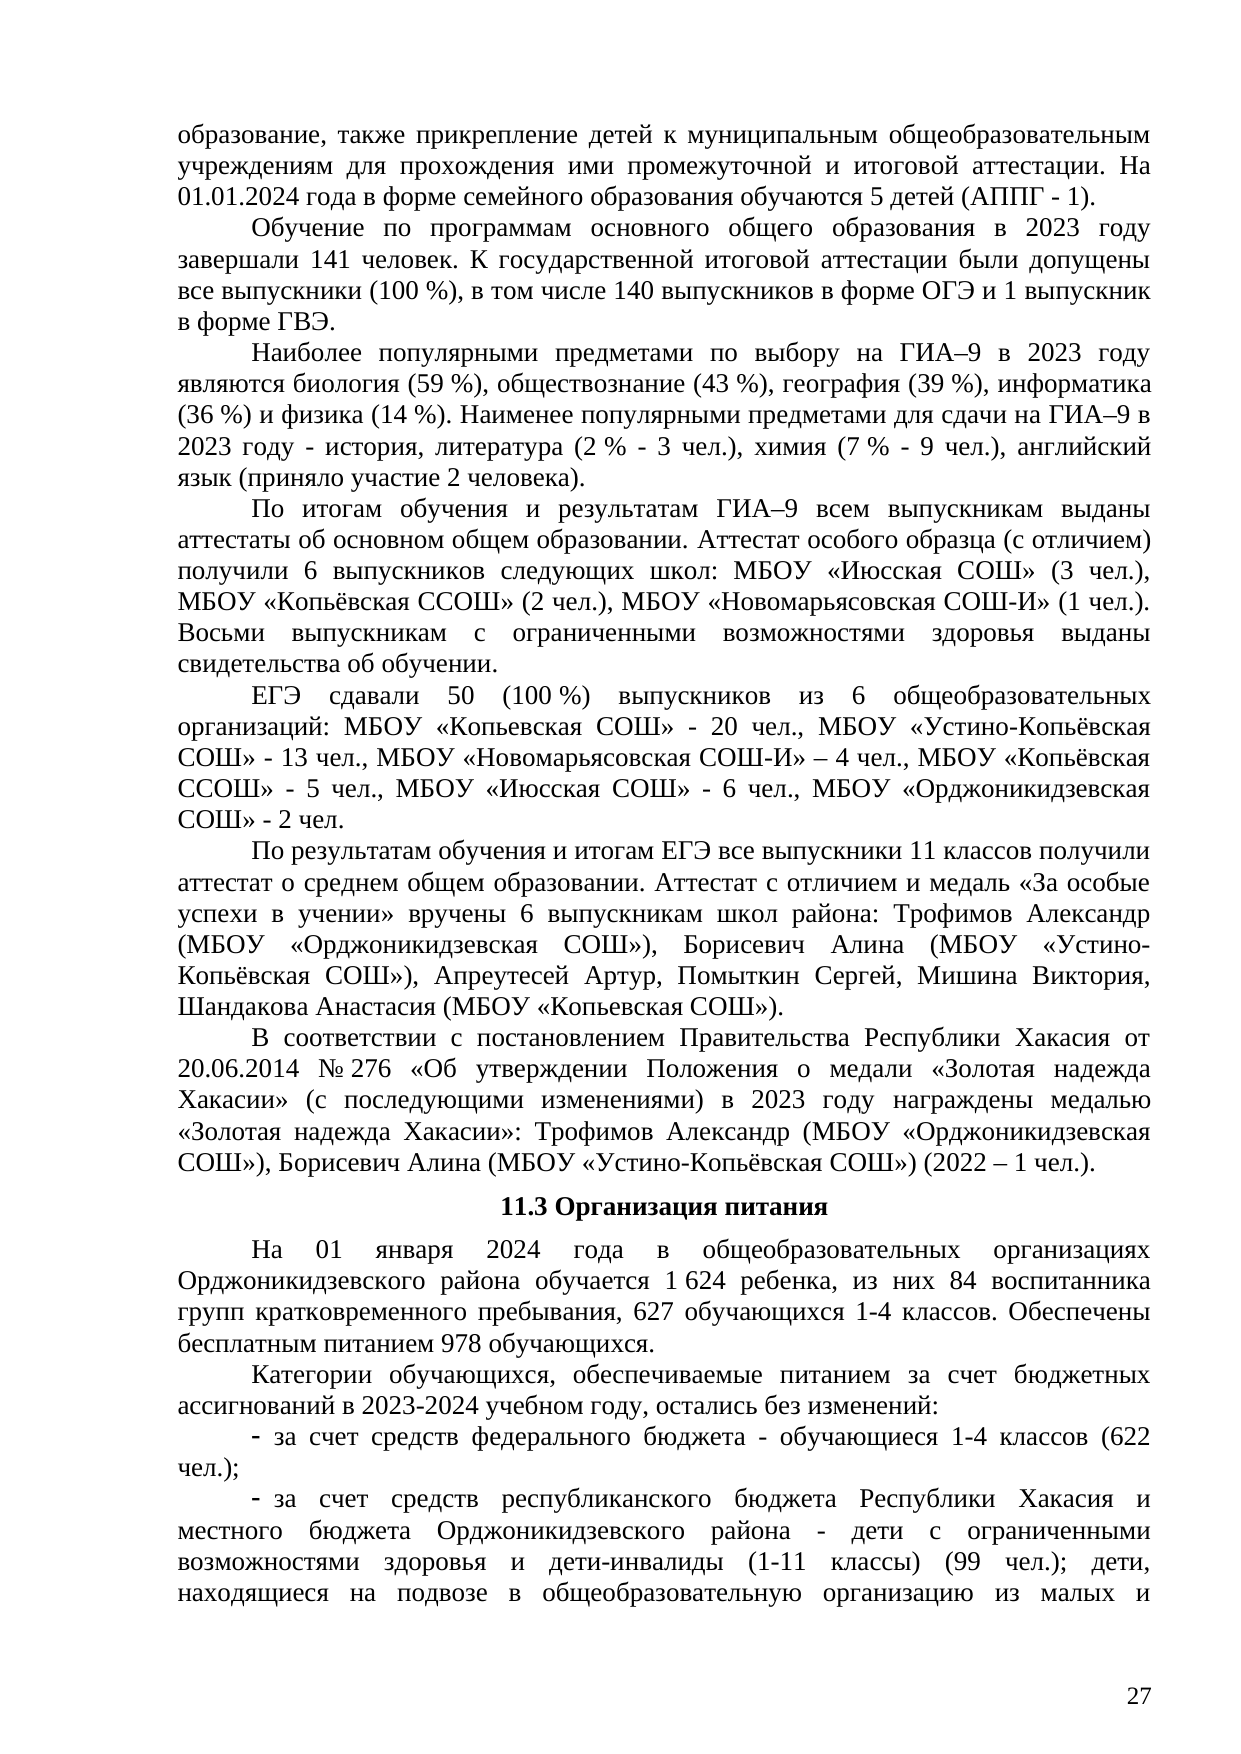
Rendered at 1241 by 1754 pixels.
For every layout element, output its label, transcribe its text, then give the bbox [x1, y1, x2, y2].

text Наиболее популярными предметами по выбору на ГИА–9 в 2023 году являются биология (59 %), обществознание (43 %), география (39 %), информатика (36 %) и физика (14 %). Наименее популярными предметами для сдачи на ГИА–9 в 2023 году - история, литература (2 % - 3 чел.), химия (7 % - 9 чел.), английский язык (приняло участие 2 человека). [177, 336, 1152, 492]
text По результатам обучения и итогам ЕГЭ все выпускники 11 классов получили аттестат о среднем общем образовании. Аттестат с отличием и медаль «За особые успехи в учении» вручены 6 выпускникам школ района: Трофимов Александр (МБОУ «Орджоникидзевская СОШ»), Борисевич Алина (МБОУ «Устино-Копьёвская СОШ»), Апреутесей Артур, Помыткин Сергей, Мишина Виктория, Шандакова Анастасия (МБОУ «Копьевская СОШ»). [177, 834, 1152, 1021]
text По итогам обучения и результатам ГИА–9 всем выпускникам выданы аттестаты об основном общем образовании. Аттестат особого образца (с отличием) получили 6 выпускников следующих школ: МБОУ «Июсская СОШ» (3 чел.), МБОУ «Копьёвская ССОШ» (2 чел.), МБОУ «Новомарьясовская СОШ-И» (1 чел.). Восьми выпускникам с ограниченными возможностями здоровья выданы свидетельства об обучении. [177, 492, 1152, 679]
text Категории обучающихся, обеспечиваемые питанием за счет бюджетных ассигнований в 2023-2024 учебном году, остались без изменений: [177, 1358, 1152, 1420]
list за счет средств федерального бюджета - обучающиеся 1-4 классов (622 чел.); [177, 1420, 1152, 1482]
text ЕГЭ сдавали 50 (100 %) выпускников из 6 общеобразовательных организаций: МБОУ «Копьевская СОШ» - 20 чел., МБОУ «Устино-Копьёвская СОШ» - 13 чел., МБОУ «Новомарьясовская СОШ-И» – 4 чел., МБОУ «Копьёвская ССОШ» - 5 чел., МБОУ «Июсская СОШ» - 6 чел., МБОУ «Орджоникидзевская СОШ» - 2 чел. [177, 679, 1152, 834]
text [177, 118, 1152, 212]
text В соответствии с постановлением Правительства Республики Хакасия от 20.06.2014 № 276 «Об утверждении Положения о медали «Золотая надежда Хакасии» (с последующими изменениями) в 2023 году награждены медалью «Золотая надежда Хакасии»: Трофимов Александр (МБОУ «Орджоникидзевская СОШ»), Борисевич Алина (МБОУ «Устино-Копьёвская СОШ») (2022 – 1 чел.). [177, 1021, 1152, 1177]
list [177, 1482, 1152, 1607]
text На 01 января 2024 года в общеобразовательных организациях Орджоникидзевского района обучается 1 624 ребенка, из них 84 воспитанника групп кратковременного пребывания, 627 обучающихся 1-4 классов. Обеспечены бесплатным питанием 978 обучающихся. [177, 1233, 1152, 1358]
text Обучение по программам основного общего образования в 2023 году завершали 141 человек. К государственной итоговой аттестации были допущены все выпускники (100 %), в том числе 140 выпускников в форме ОГЭ и 1 выпускник в форме ГВЭ. [177, 212, 1152, 336]
list Организация питания [177, 1189, 1152, 1221]
